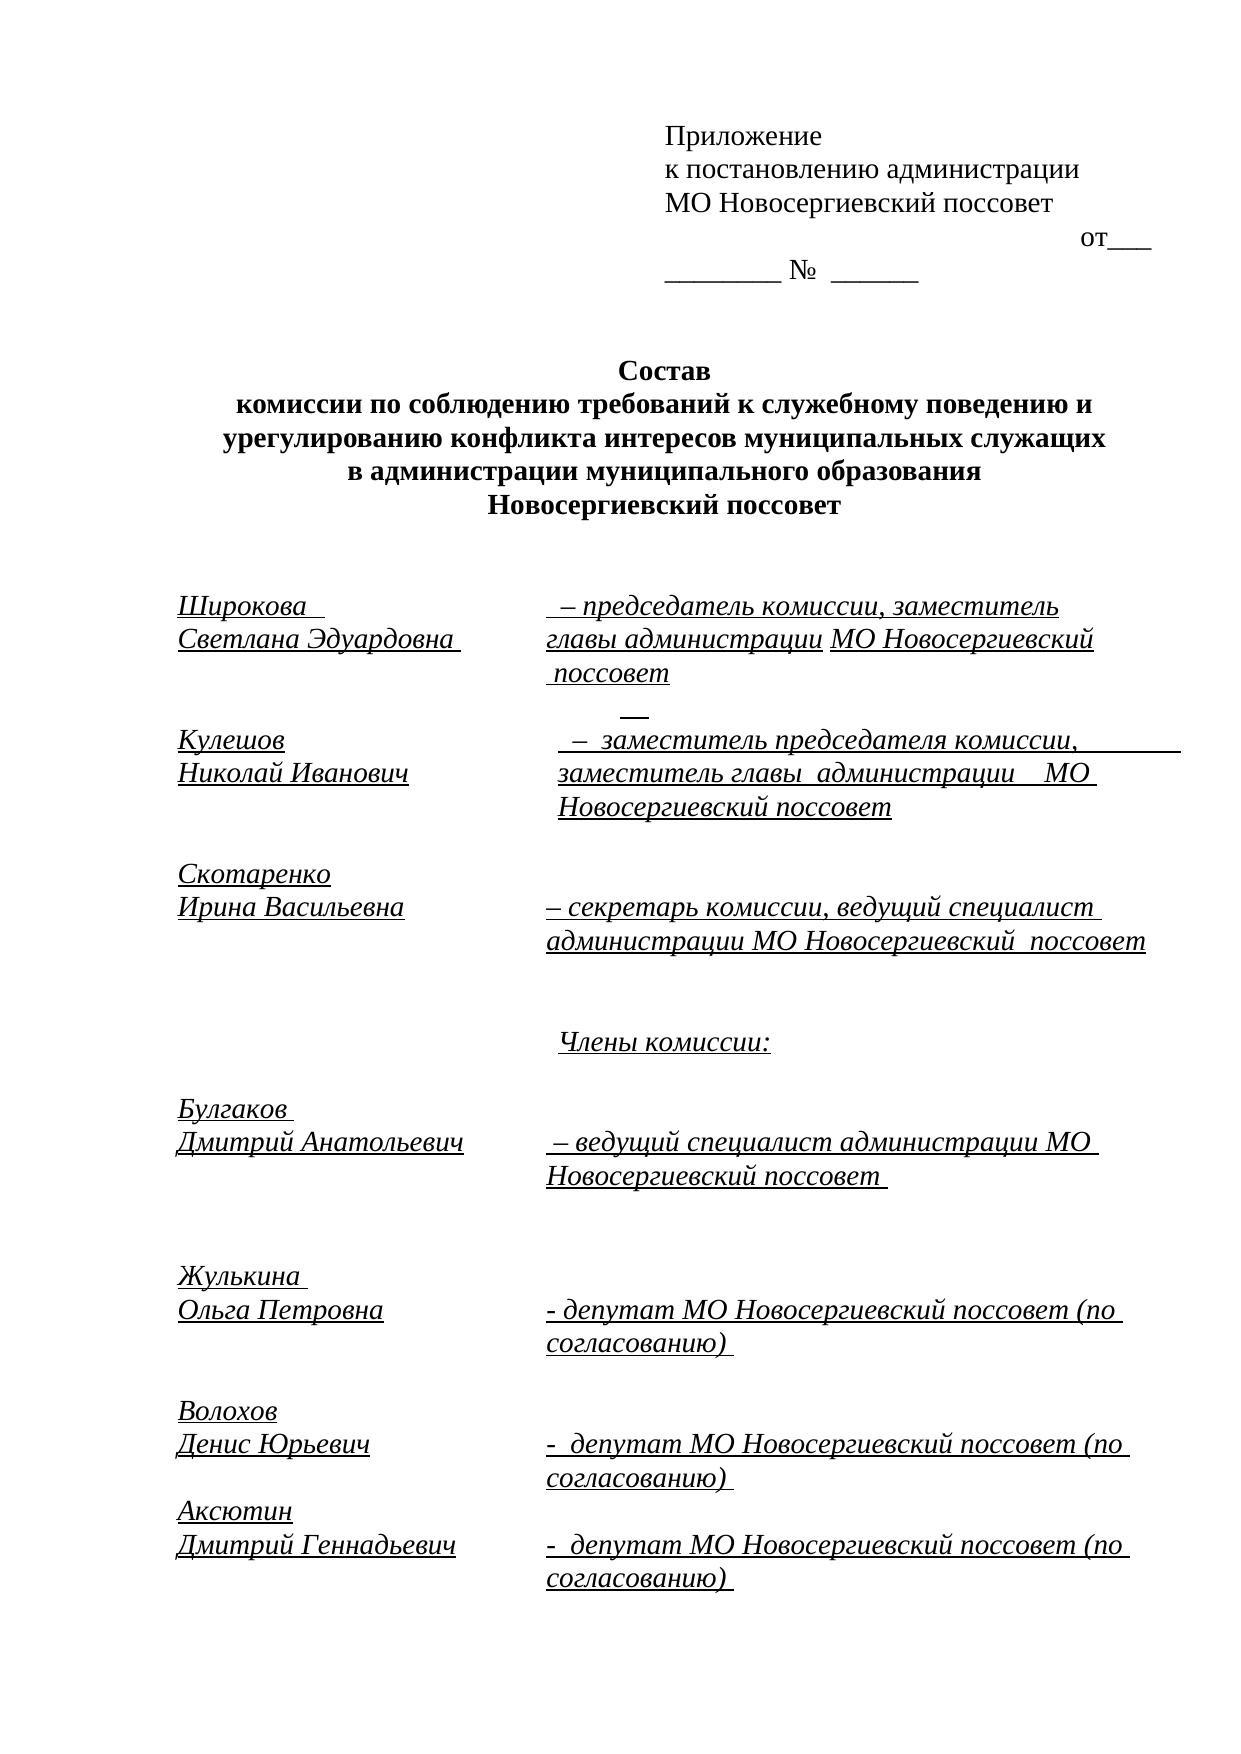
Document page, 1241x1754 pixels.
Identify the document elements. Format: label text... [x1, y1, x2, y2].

text Новосергиевский поссовет [177, 487, 1151, 521]
text от___________ № ______ [664, 219, 1151, 286]
text Широкова – председатель комиссии, заместитель [177, 588, 1151, 621]
text Светлана Эдуардовна главы администрации МО Новосергиевский [177, 621, 1151, 655]
text Члены комиссии: [177, 1024, 1151, 1057]
text Денис Юрьевич - депутат МО Новосергиевский поссовет (по согласованию) [177, 1426, 1151, 1493]
text к постановлению администрации [664, 152, 1151, 185]
table_header – заместитель председателя комиссии, заместитель главы администрации МО Новосергиевский поссовет [546, 722, 1234, 856]
text Приложение [664, 118, 1151, 152]
text Дмитрий Геннадьевич - депутат МО Новосергиевский поссовет (по согласованию) [177, 1527, 1151, 1594]
text Скотаренко [177, 856, 1151, 889]
text Булгаков [177, 1091, 1151, 1124]
text поссовет [177, 655, 1151, 688]
text Ирина Васильевна – секретарь комиссии, ведущий специалист администрации МО Новосергиевский поссовет [177, 889, 1151, 957]
table_header Кулешов Николай Иванович [166, 722, 546, 856]
text Волохов [177, 1393, 1151, 1426]
text Состав [177, 353, 1151, 386]
text МО Новосергиевский поссовет [664, 185, 1151, 219]
subtitle комиссии по соблюдению требований к служебному поведению и урегулированию конфликта интересов муниципальных служащих [177, 386, 1151, 453]
text Жулькина [177, 1258, 1151, 1292]
text Дмитрий Анатольевич – ведущий специалист администрации МО Новосергиевский поссовет [177, 1124, 1151, 1191]
text Аксютин [177, 1493, 1151, 1527]
subtitle в администрации муниципального образования [177, 453, 1151, 487]
text Ольга Петровна - депутат МО Новосергиевский поссовет (по согласованию) [177, 1292, 1151, 1359]
